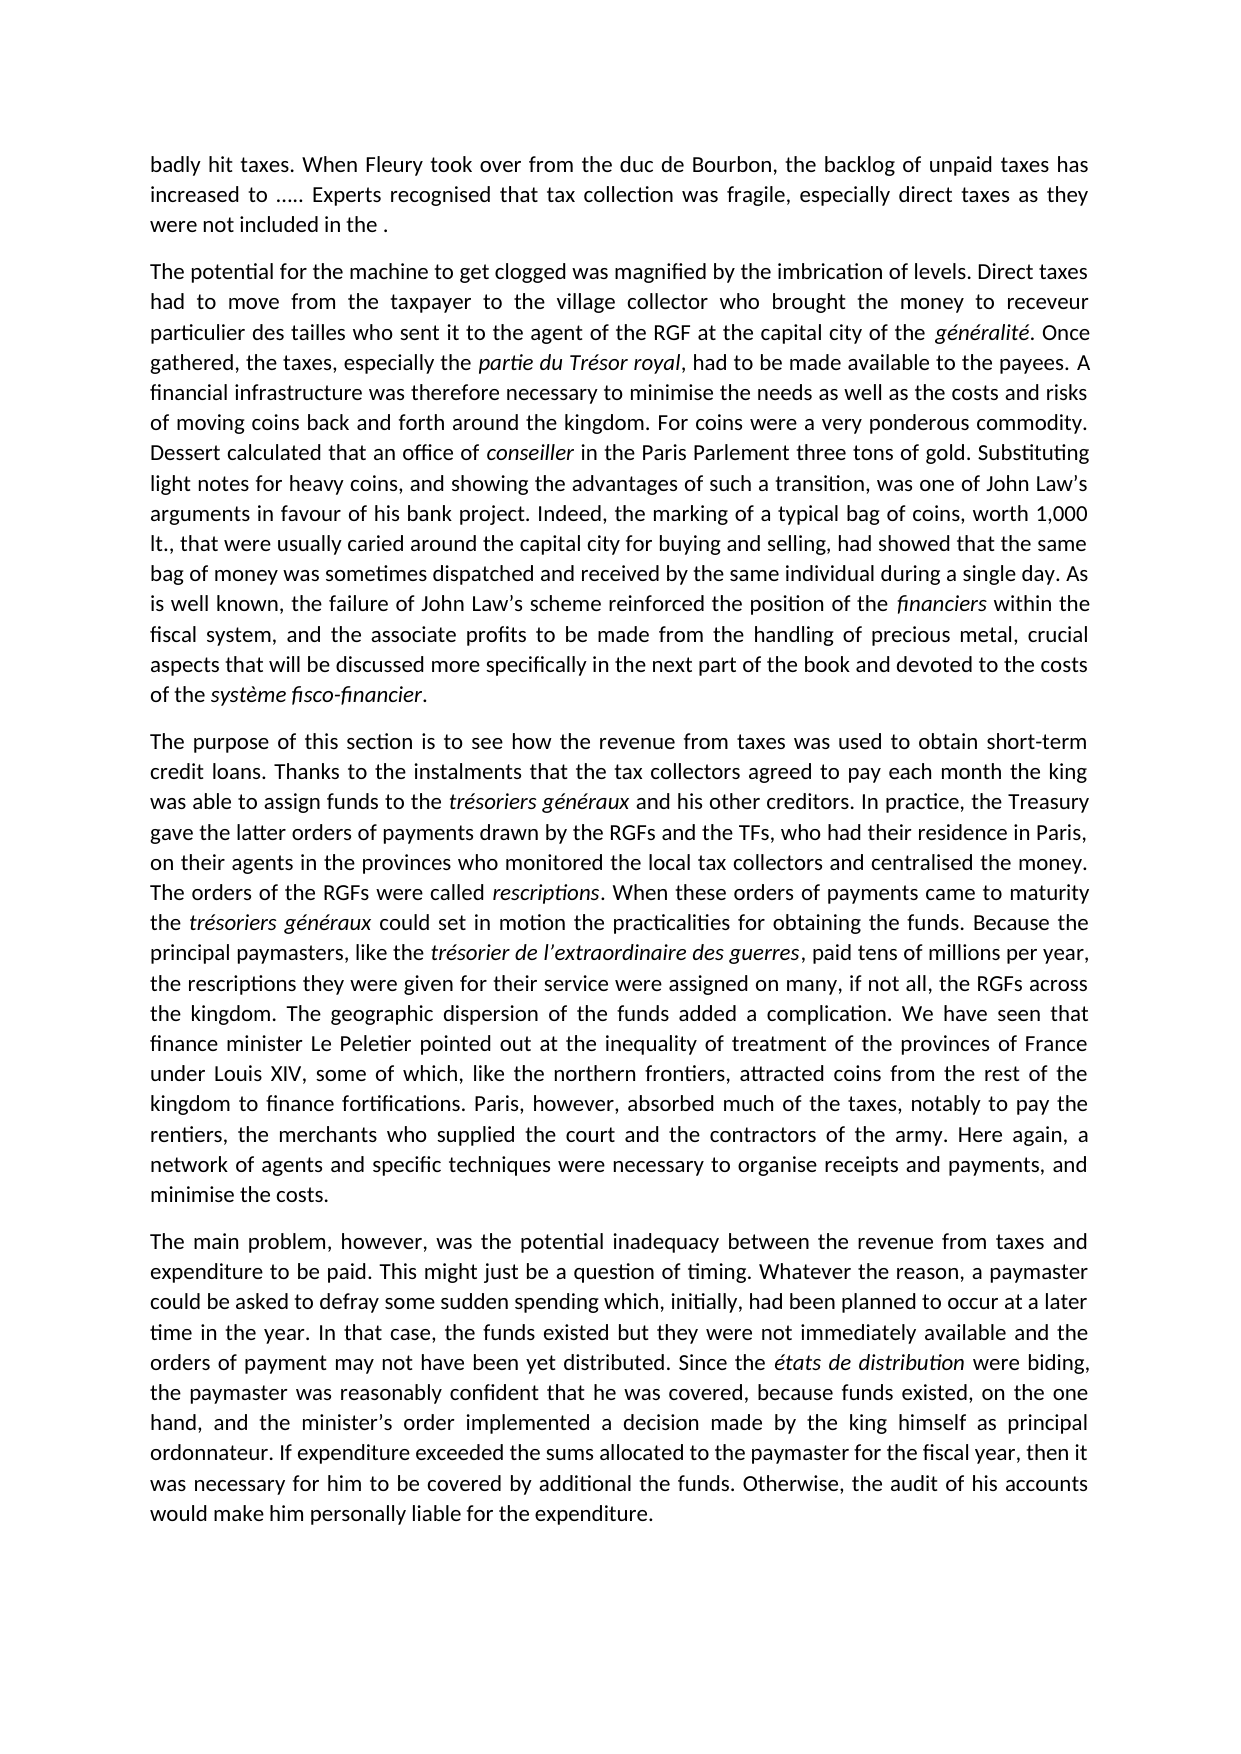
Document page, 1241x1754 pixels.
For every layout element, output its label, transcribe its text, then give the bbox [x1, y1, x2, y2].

text The main problem, however, was the potential inadequacy between the revenue from taxes and expenditure to be paid. This might just be a question of timing. Whatever the reason, a paymaster could be asked to defray some sudden spending which, initially, had been planned to occur at a later time in the year. In that case, the funds existed but they were not immediately available and the orders of payment may not have been yet distributed. Since the états de distribution were biding, the paymaster was reasonably confident that he was covered, because funds existed, on the one hand, and the minister’s order implemented a decision made by the king himself as principal ordonnateur. If expenditure exceeded the sums allocated to the paymaster for the fiscal year, then it was necessary for him to be covered by additional the funds. Otherwise, the audit of his accounts would make him personally liable for the expenditure. [150, 1227, 1090, 1527]
text The potential for the machine to get clogged was magnified by the imbrication of levels. Direct taxes had to move from the taxpayer to the village collector who brought the money to receveur particulier des tailles who sent it to the agent of the RGF at the capital city of the généralité. Once gathered, the taxes, especially the partie du Trésor royal, had to be made available to the payees. A financial infrastructure was therefore necessary to minimise the needs as well as the costs and risks of moving coins back and forth around the kingdom. For coins were a very ponderous commodity. Dessert calculated that an office of conseiller in the Paris Parlement three tons of gold. Substituting light notes for heavy coins, and showing the advantages of such a transition, was one of John Law’s arguments in favour of his bank project. Indeed, the marking of a typical bag of coins, worth 1,000 lt., that were usually caried around the capital city for buying and selling, had showed that the same bag of money was sometimes dispatched and received by the same individual during a single day. As is well known, the failure of John Law’s scheme reinforced the position of the financiers within the fiscal system, and the associate profits to be made from the handling of precious metal, crucial aspects that will be discussed more specifically in the next part of the book and devoted to the costs of the système fisco-financier. [150, 257, 1090, 708]
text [150, 150, 1090, 238]
text The purpose of this section is to see how the revenue from taxes was used to obtain short-term credit loans. Thanks to the instalments that the tax collectors agreed to pay each month the king was able to assign funds to the trésoriers généraux and his other creditors. In practice, the Treasury gave the latter orders of payments drawn by the RGFs and the TFs, who had their residence in Paris, on their agents in the provinces who monitored the local tax collectors and centralised the money. The orders of the RGFs were called rescriptions. When these orders of payments came to maturity the trésoriers généraux could set in motion the practicalities for obtaining the funds. Because the principal paymasters, like the trésorier de l’extraordinaire des guerres, paid tens of millions per year, the rescriptions they were given for their service were assigned on many, if not all, the RGFs across the kingdom. The geographic dispersion of the funds added a complication. We have seen that finance minister Le Peletier pointed out at the inequality of treatment of the provinces of France under Louis XIV, some of which, like the northern frontiers, attracted coins from the rest of the kingdom to finance fortifications. Paris, however, absorbed much of the taxes, notably to pay the rentiers, the merchants who supplied the court and the contractors of the army. Here again, a network of agents and specific techniques were necessary to organise receipts and payments, and minimise the costs. [150, 727, 1090, 1208]
